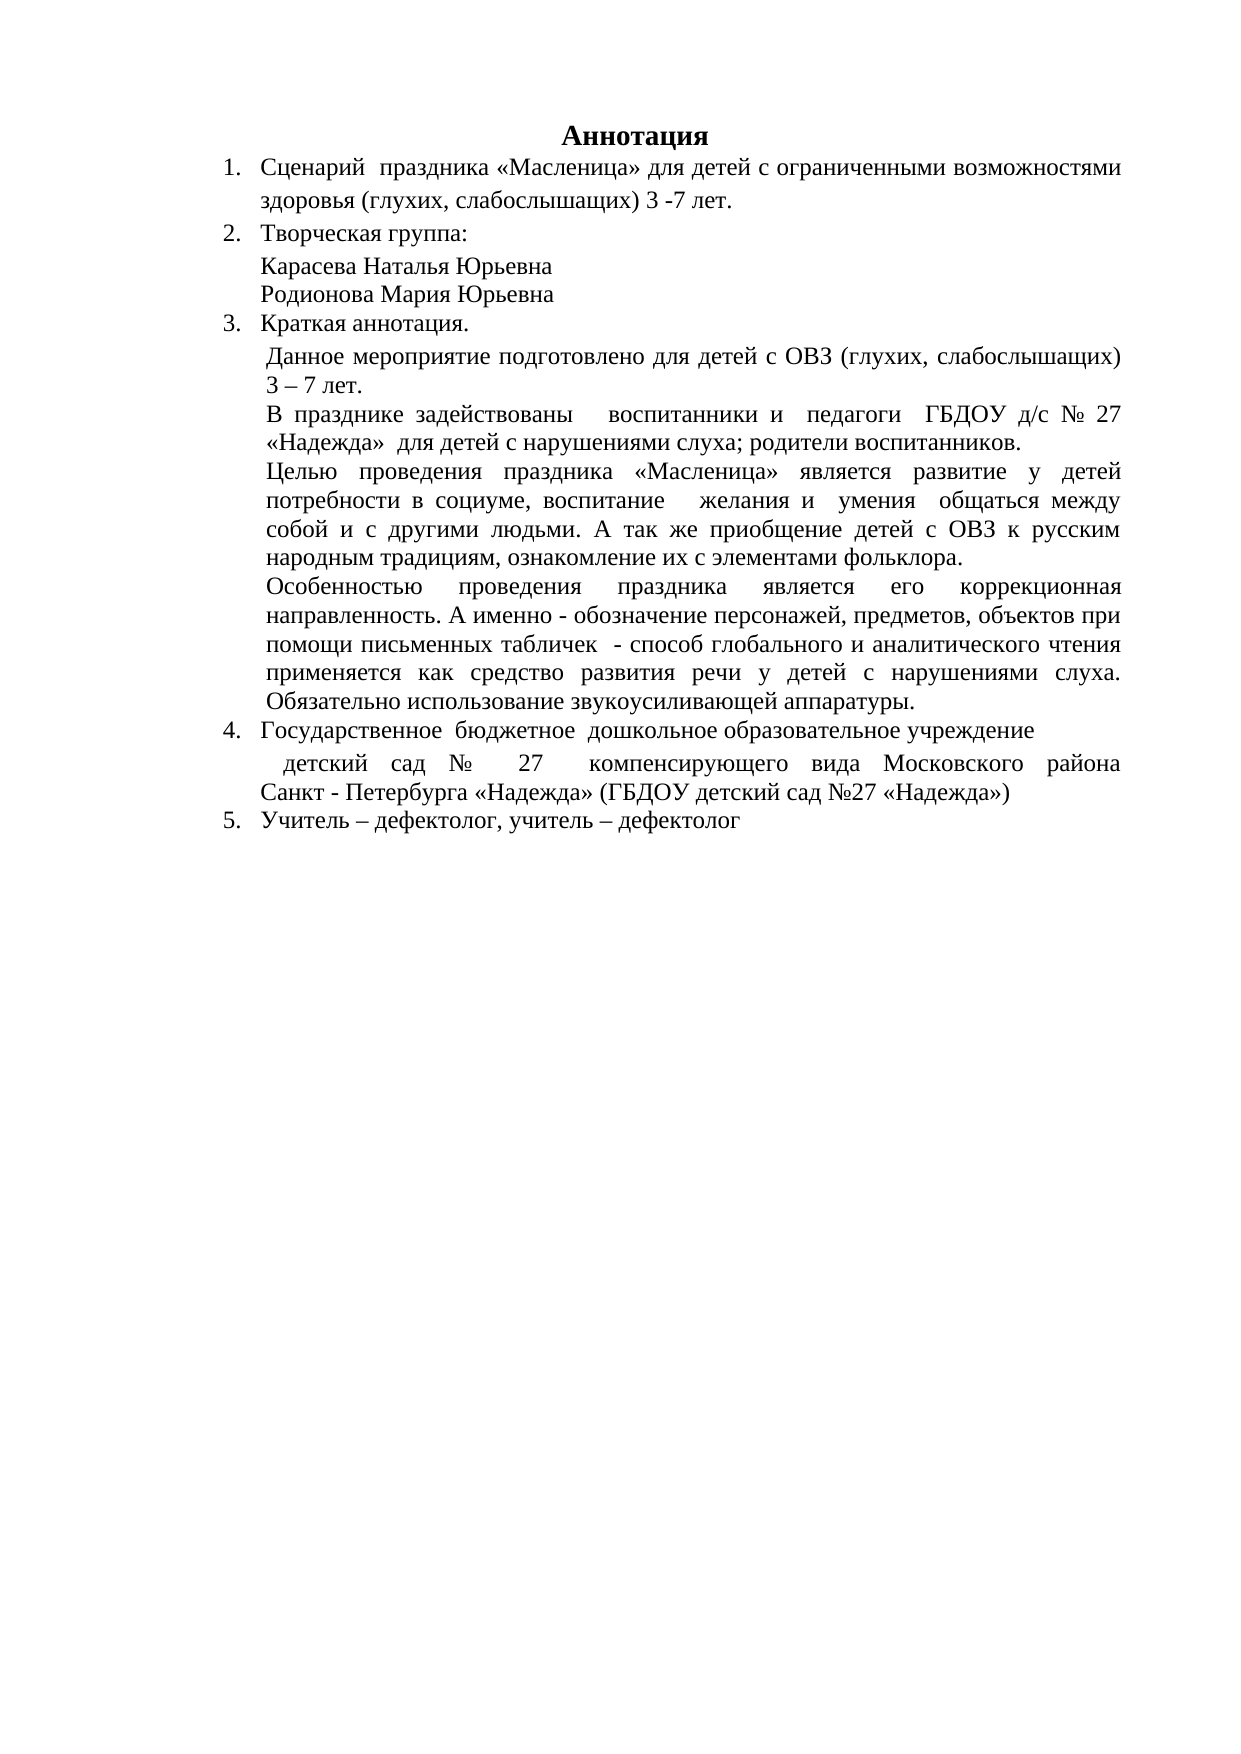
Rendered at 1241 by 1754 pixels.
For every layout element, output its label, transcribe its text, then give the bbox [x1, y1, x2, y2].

list Творческая группа: [223, 218, 1122, 246]
list Особенностью проведения праздника является его коррекционная направленность. А именно - обозначение персонажей, предметов, объектов при помощи письменных табличек - способ глобального и аналитического чтения применяется как средство развития речи у детей с нарушениями слуха. Обязательно использование звукоусиливающей аппаратуры. [266, 571, 1122, 715]
list детский сад № 27 компенсирующего вида Московского района Санкт - Петербурга «Надежда» (ГБДОУ детский сад №27 «Надежда») [260, 748, 1122, 806]
list Карасева Наталья Юрьевна [260, 251, 1122, 279]
list Учитель – дефектолог, учитель – дефектолог [223, 806, 1122, 834]
list Целью проведения праздника «Масленица» является развитие у детей потребности в социуме, воспитание желания и умения общаться между собой и с другими людьми. А так же приобщение детей с ОВЗ к русским народным традициям, ознакомление их с элементами фольклора. [266, 456, 1122, 571]
list Краткая аннотация. [223, 308, 1122, 337]
list Данное мероприятие подготовлено для детей с ОВЗ (глухих, слабослышащих) 3 – 7 лет. [266, 341, 1122, 399]
list Родионова Мария Юрьевна [260, 279, 1122, 308]
text Аннотация [148, 118, 1122, 152]
list В празднике задействованы воспитанники и педагоги ГБДОУ д/с № 27 «Надежда» для детей с нарушениями слуха; родители воспитанников. [266, 399, 1122, 456]
list Государственное бюджетное дошкольное образовательное учреждение [223, 715, 1122, 744]
list Сценарий праздника «Масленица» для детей с ограниченными возможностями здоровья (глухих, слабослышащих) 3 -7 лет. [223, 152, 1122, 213]
